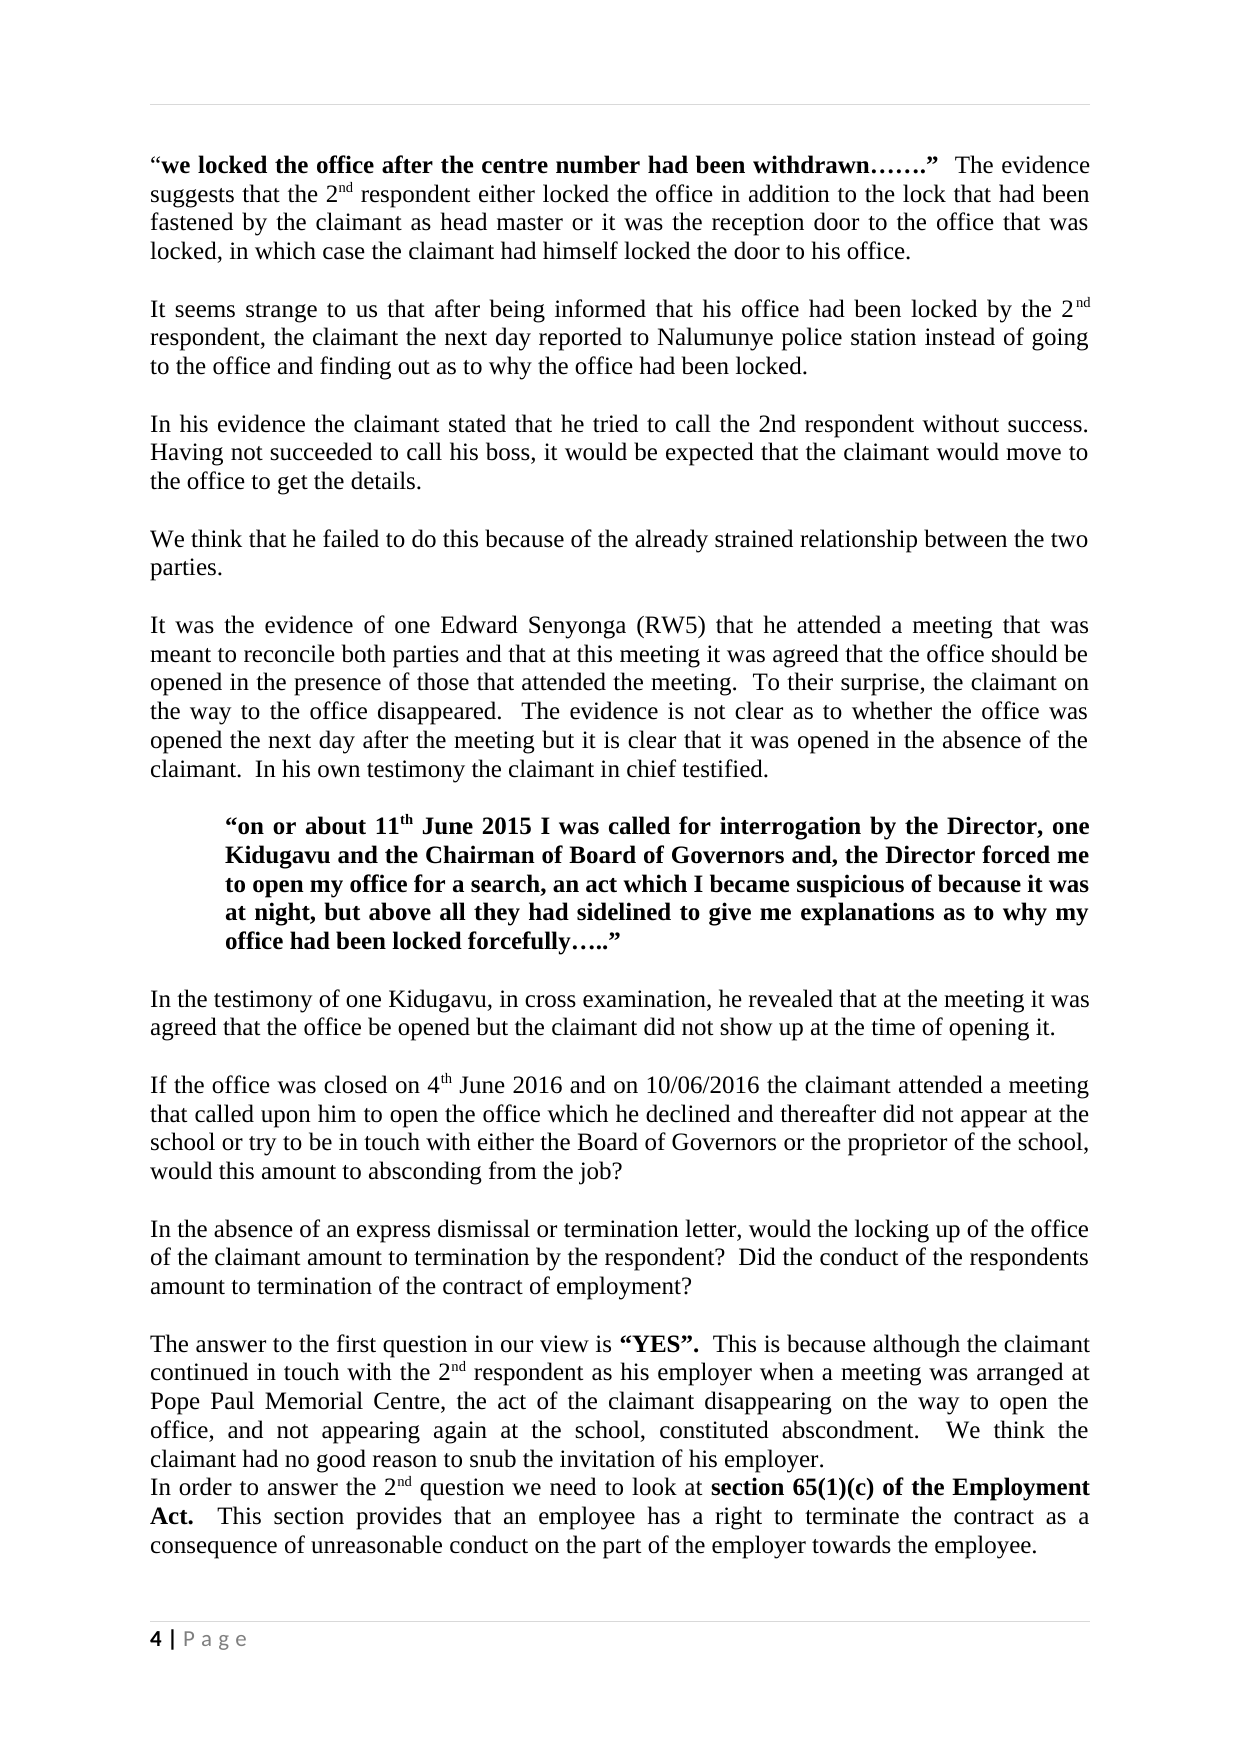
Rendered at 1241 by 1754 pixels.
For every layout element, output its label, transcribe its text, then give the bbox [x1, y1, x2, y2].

text It was the evidence of one Edward Senyonga (RW5) that he attended a meeting that was meant to reconcile both parties and that at this meeting it was agreed that the office should be opened in the presence of those that attended the meeting. To their surprise, the claimant on the way to the office disappeared. The evidence is not clear as to whether the office was opened the next day after the meeting but it is clear that it was opened in the absence of the claimant. In his own testimony the claimant in chief testified. [150, 610, 1090, 782]
text “on or about 11th June 2015 I was called for interrogation by the Director, one Kidugavu and the Chairman of Board of Governors and, the Director forced me to open my office for a search, an act which I became suspicious of because it was at night, but above all they had sidelined to give me explanations as to why my office had been locked forcefully…..” [225, 811, 1090, 955]
text We think that he failed to do this because of the already strained relationship between the two parties. [150, 524, 1090, 581]
text In the testimony of one Kidugavu, in cross examination, he revealed that at the meeting it was agreed that the office be opened but the claimant did not show up at the time of opening it. [150, 984, 1090, 1041]
text In order to answer the 2nd question we need to look at section 65(1)(c) of the Employment Act. This section provides that an employee has a right to terminate the contract as a consequence of unreasonable conduct on the part of the employer towards the employee. [150, 1472, 1090, 1559]
text It seems strange to us that after being informed that his office had been locked by the 2nd respondent, the claimant the next day reported to Nalumunye police station instead of going to the office and finding out as to why the office had been locked. [150, 294, 1090, 380]
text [150, 150, 1090, 265]
text If the office was closed on 4th June 2016 and on 10/06/2016 the claimant attended a meeting that called upon him to open the office which he declined and thereafter did not appear at the school or try to be in touch with either the Board of Governors or the proprietor of the school, would this amount to absconding from the job? [150, 1070, 1090, 1185]
text In the absence of an express dismissal or termination letter, would the locking up of the office of the claimant amount to termination by the respondent? Did the conduct of the respondents amount to termination of the contract of employment? [150, 1214, 1090, 1300]
text In his evidence the claimant stated that he tried to call the 2nd respondent without success. Having not succeeded to call his boss, it would be expected that the claimant would move to the office to get the details. [150, 409, 1090, 495]
text The answer to the first question in our view is “YES”. This is because although the claimant continued in touch with the 2nd respondent as his employer when a meeting was arranged at Pope Paul Memorial Centre, the act of the claimant disappearing on the way to open the office, and not appearing again at the school, constituted abscondment. We think the claimant had no good reason to snub the invitation of his employer. [150, 1329, 1090, 1472]
